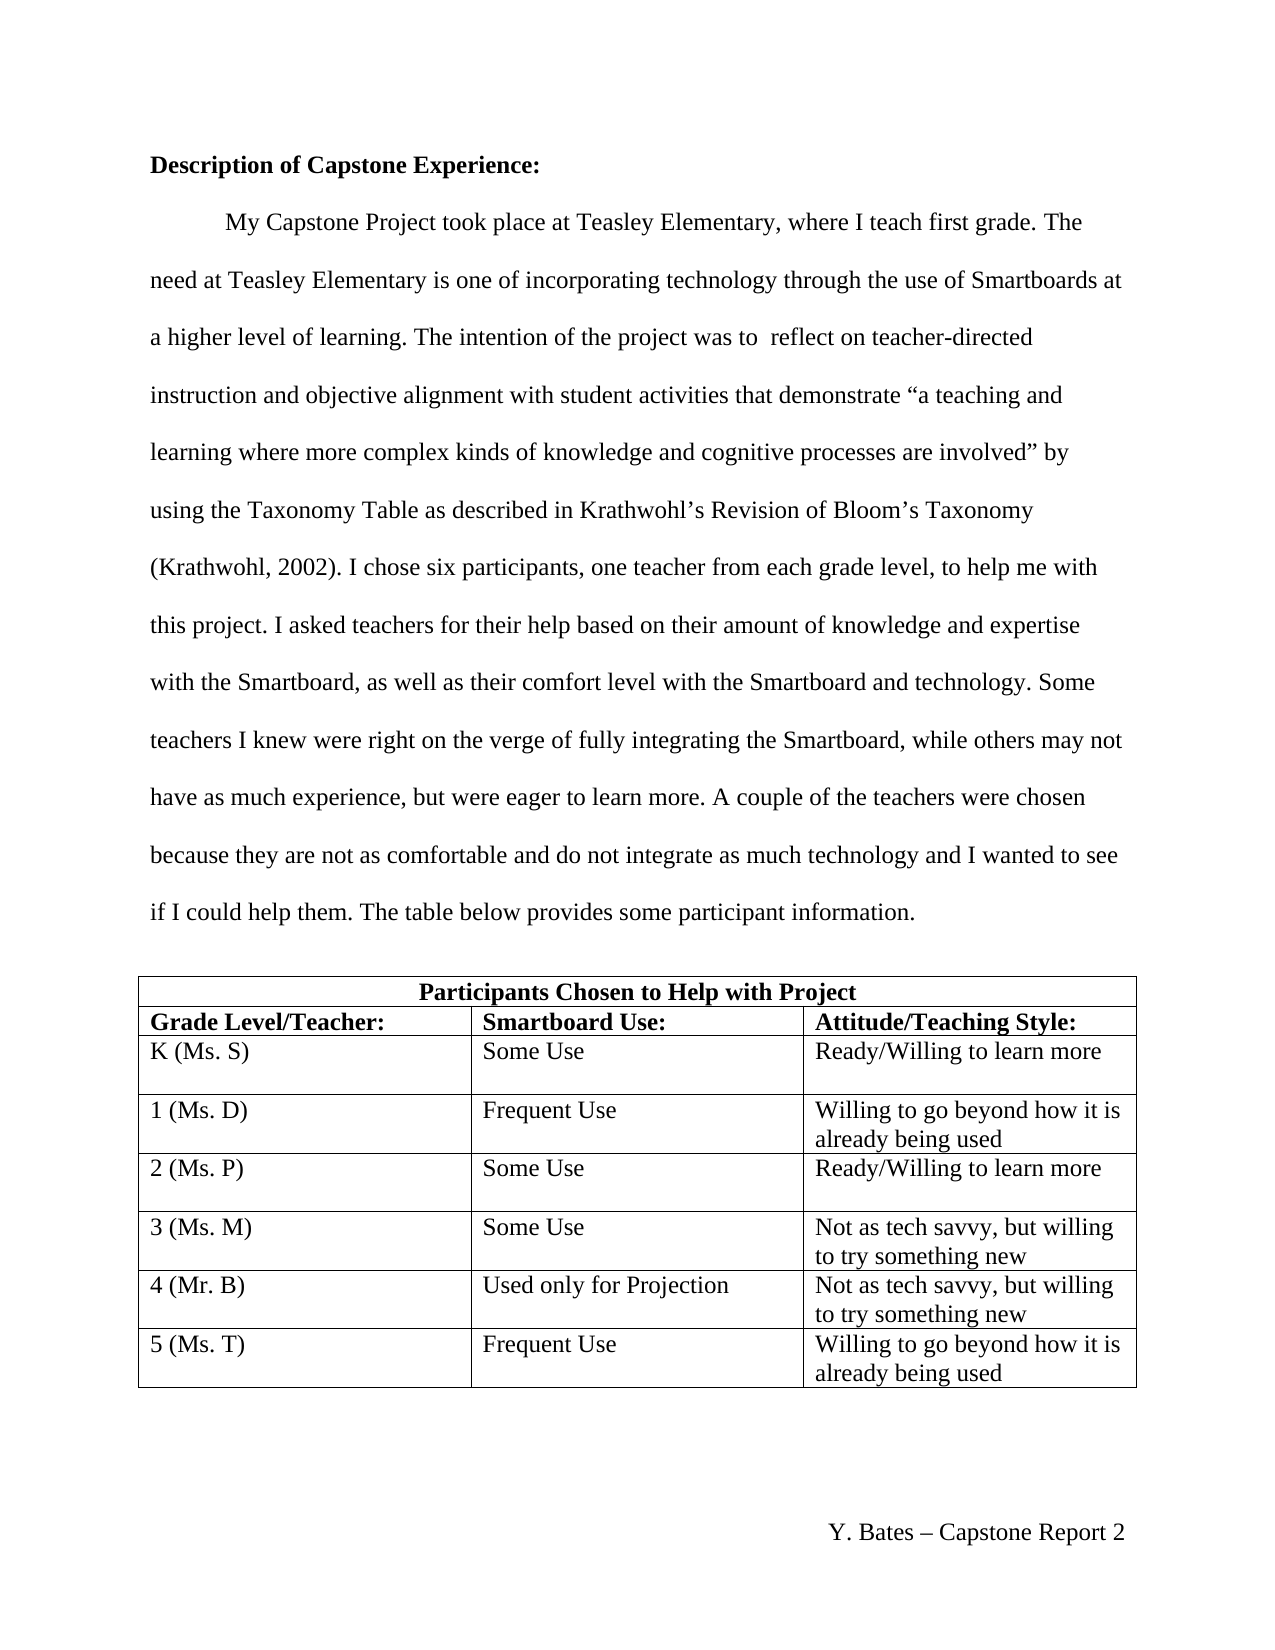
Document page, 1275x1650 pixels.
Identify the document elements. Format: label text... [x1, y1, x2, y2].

table_cell 5 (Ms. T) [139, 1329, 471, 1387]
table_header Participants Chosen to Help with Project [139, 977, 1136, 1006]
table_cell 4 (Mr. B) [139, 1271, 471, 1328]
table_cell Willing to go beyond how it is already being used [804, 1329, 1136, 1387]
table_cell 3 (Ms. M) [139, 1212, 471, 1269]
table_cell Ready/Willing to learn more [804, 1154, 1136, 1211]
table_cell Frequent Use [472, 1329, 803, 1387]
table_cell Willing to go beyond how it is already being used [804, 1095, 1136, 1152]
table_cell Attitude/Teaching Style: [804, 1007, 1136, 1035]
table_cell 2 (Ms. P) [139, 1154, 471, 1211]
table_cell Ready/Willing to learn more [804, 1036, 1136, 1094]
table_cell 1 (Ms. D) [139, 1095, 471, 1152]
table_cell Some Use [472, 1212, 803, 1269]
text Description of Capstone Experience: [150, 150, 1125, 179]
table_cell Not as tech savvy, but willing to try something new [804, 1271, 1136, 1328]
table_cell Frequent Use [472, 1095, 803, 1152]
table_cell Used only for Projection [472, 1271, 803, 1328]
list My Capstone Project took place at Teasley Elementary, where I teach first grade. The need at Teasley Elementary is one of incorporating technology through the use of Smartboards at a higher level of learning. The intention of the project was to reflect on teacher-directed instruction and objective alignment with student activities that demonstrate “a teaching and learning where more complex kinds of knowledge and cognitive processes are involved” by using the Taxonomy Table as described in Krathwohl’s Revision of Bloom’s Taxonomy (Krathwohl, 2002). I chose six participants, one teacher from each grade level, to help me with this project. I asked teachers for their help based on their amount of knowledge and expertise with the Smartboard, as well as their comfort level with the Smartboard and technology. Some teachers I knew were right on the verge of fully integrating the Smartboard, while others may not have as much experience, but were eager to learn more. A couple of the teachers were chosen because they are not as comfortable and do not integrate as much technology and I wanted to see if I could help them. The table below provides some participant information. [150, 207, 1125, 926]
table_cell Some Use [472, 1036, 803, 1094]
table_cell K (Ms. S) [139, 1036, 471, 1094]
table_cell Smartboard Use: [472, 1007, 803, 1035]
table_cell Not as tech savvy, but willing to try something new [804, 1212, 1136, 1269]
table_cell Some Use [472, 1154, 803, 1211]
table_cell Grade Level/Teacher: [139, 1007, 471, 1035]
